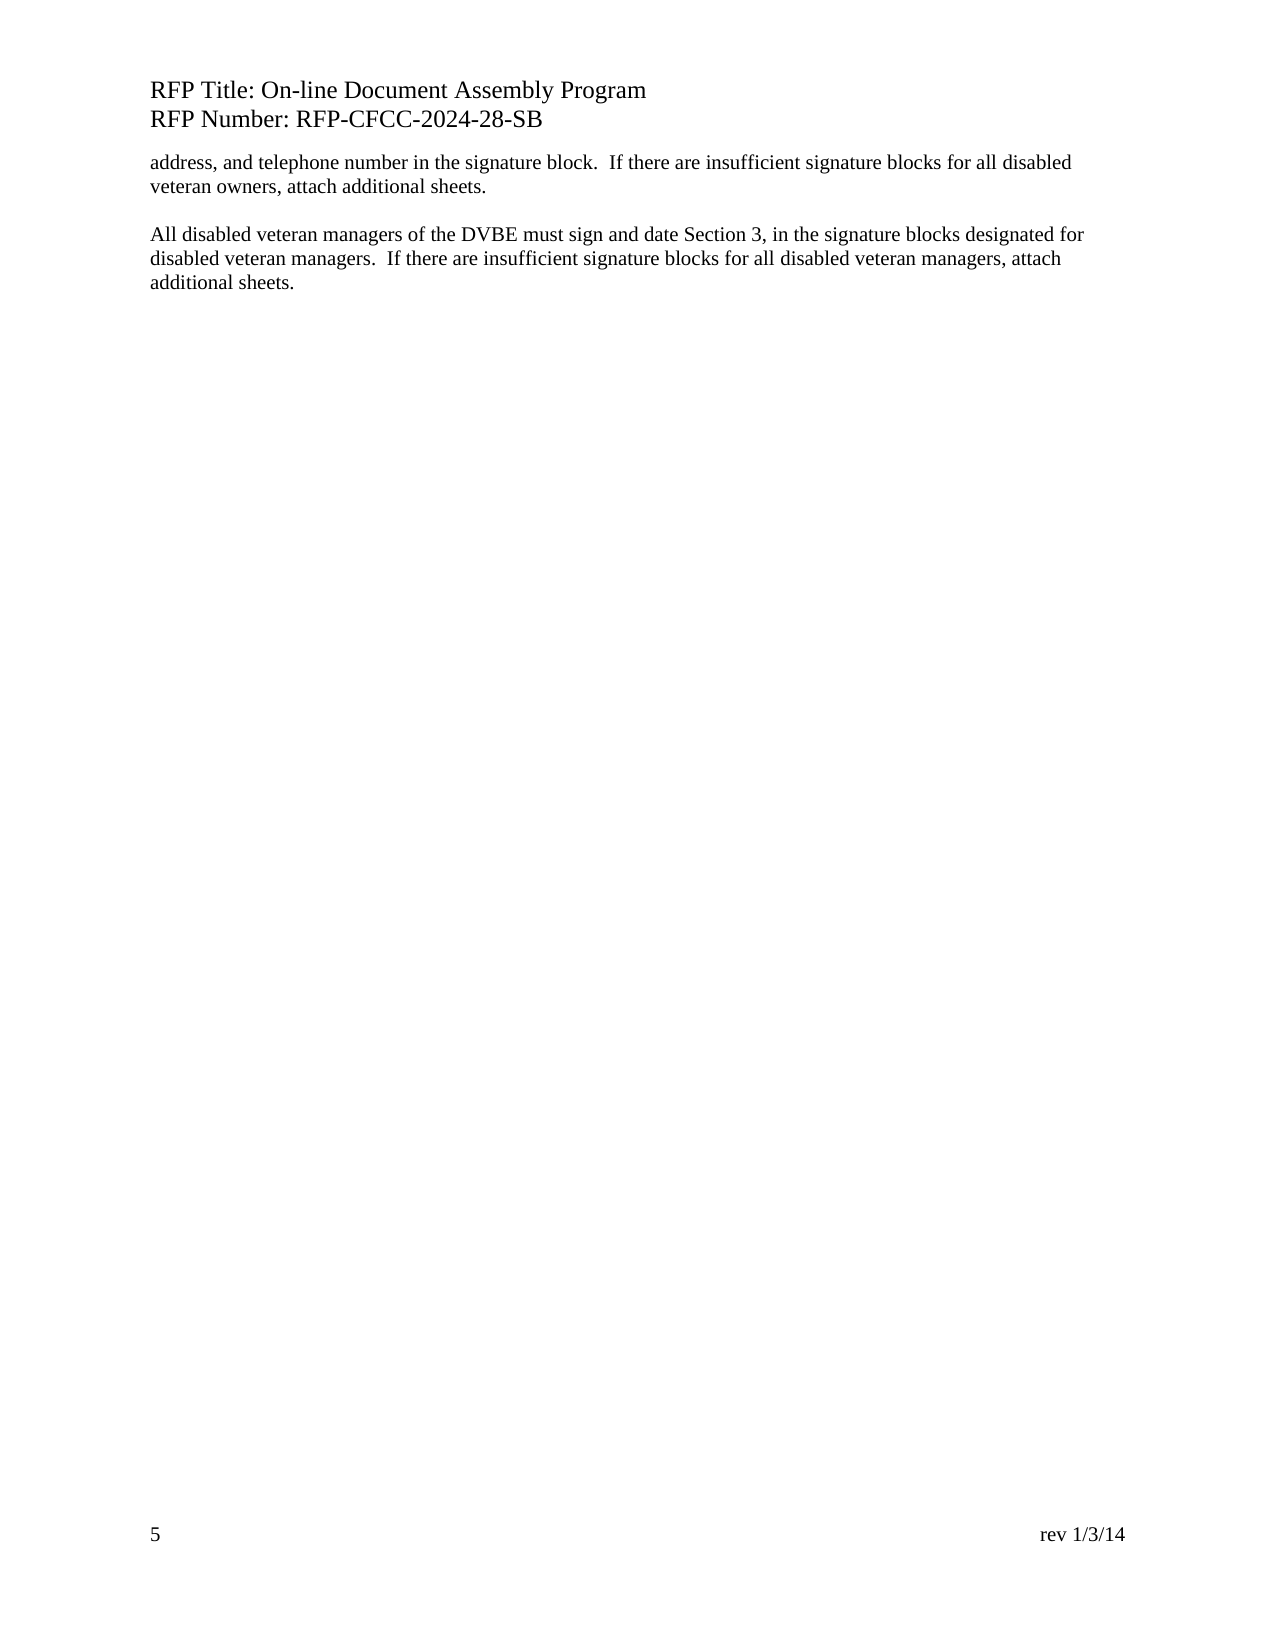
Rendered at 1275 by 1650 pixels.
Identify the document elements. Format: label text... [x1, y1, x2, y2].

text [150, 150, 1125, 198]
text All disabled veteran managers of the DVBE must sign and date Section 3, in the signature blocks designated for disabled veteran managers. If there are insufficient signature blocks for all disabled veteran managers, attach additional sheets. [150, 222, 1125, 294]
